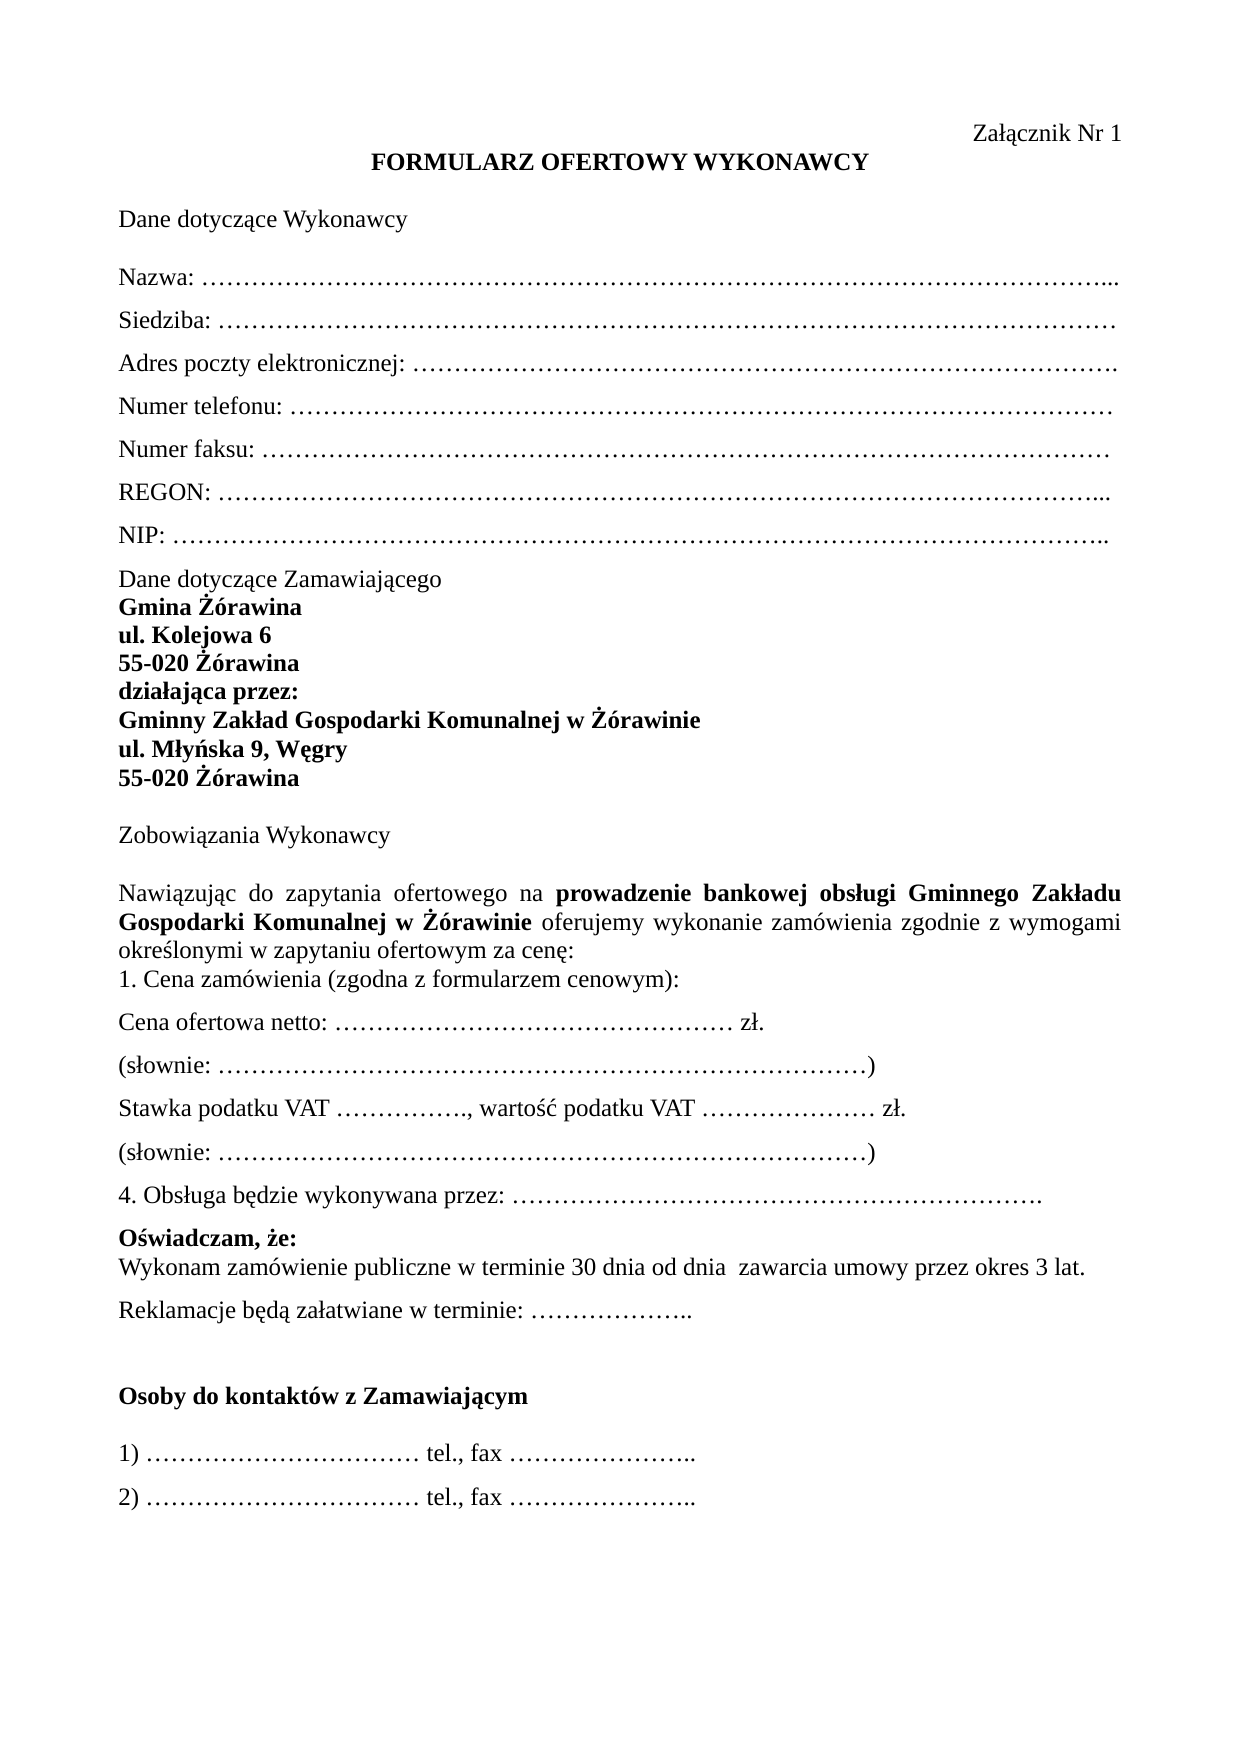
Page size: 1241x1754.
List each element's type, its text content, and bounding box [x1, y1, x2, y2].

text Załącznik Nr 1 [118, 118, 1122, 147]
text REGON: ……………………………………………………………………………………………... [118, 477, 1122, 506]
text Numer faksu: ………………………………………………………………………………………… [118, 434, 1122, 463]
text Dane dotyczące Zamawiającego [118, 564, 1122, 592]
text Siedziba: ……………………………………………………………………………………………… [118, 305, 1122, 334]
text Gmina Żórawina [118, 592, 1122, 621]
text Reklamacje będą załatwiane w terminie: ……………….. [118, 1295, 1122, 1323]
text 55-020 Żórawina [118, 649, 1122, 677]
text (słownie: ……………………………………………………………………) [118, 1137, 1122, 1165]
text Zobowiązania Wykonawcy [118, 820, 1122, 849]
text 1) …………………………… tel., fax ………………….. [118, 1438, 1122, 1467]
text FORMULARZ OFERTOWY WYKONAWCY [118, 147, 1122, 176]
text 4. Obsługa będzie wykonywana przez: ………………………………………………………. [118, 1180, 1122, 1208]
text Oświadczam, że: [118, 1223, 1122, 1252]
text Adres poczty elektronicznej: …………………………………………………………………………. [118, 348, 1122, 377]
text NIP: ………………………………………………………………………………………………….. [118, 521, 1122, 549]
text Osoby do kontaktów z Zamawiającym [118, 1381, 1122, 1410]
text Stawka podatku VAT ……………., wartość podatku VAT ………………… zł. [118, 1093, 1122, 1122]
text Numer telefonu: ……………………………………………………………………………………… [118, 391, 1122, 420]
text 2) …………………………… tel., fax ………………….. [118, 1482, 1122, 1510]
text (słownie: ……………………………………………………………………) [118, 1050, 1122, 1079]
text Dane dotyczące Wykonawcy [118, 204, 1122, 233]
text Cena ofertowa netto: ………………………………………… zł. [118, 1007, 1122, 1036]
text Gminny Zakład Gospodarki Komunalnej w Żórawinie [118, 705, 1122, 734]
text ul. Młyńska 9, Węgry [118, 734, 1122, 763]
text Nawiązując do zapytania ofertowego na prowadzenie bankowej obsługi Gminnego Zakładu Gospodarki Komunalnej w Żórawinie oferujemy wykonanie zamówienia zgodnie z wymogami określonymi w zapytaniu ofertowym za cenę: [118, 878, 1122, 964]
text Wykonam zamówienie publiczne w terminie 30 dnia od dnia zawarcia umowy przez okres 3 lat. [118, 1252, 1122, 1280]
text ul. Kolejowa 6 [118, 621, 1122, 649]
text 1. Cena zamówienia (zgodna z formularzem cenowym): [118, 964, 1122, 993]
text działająca przez: [118, 677, 1122, 705]
text Nazwa: ………………………………………………………………………………………………... [118, 262, 1122, 291]
text 55-020 Żórawina [118, 763, 1122, 792]
